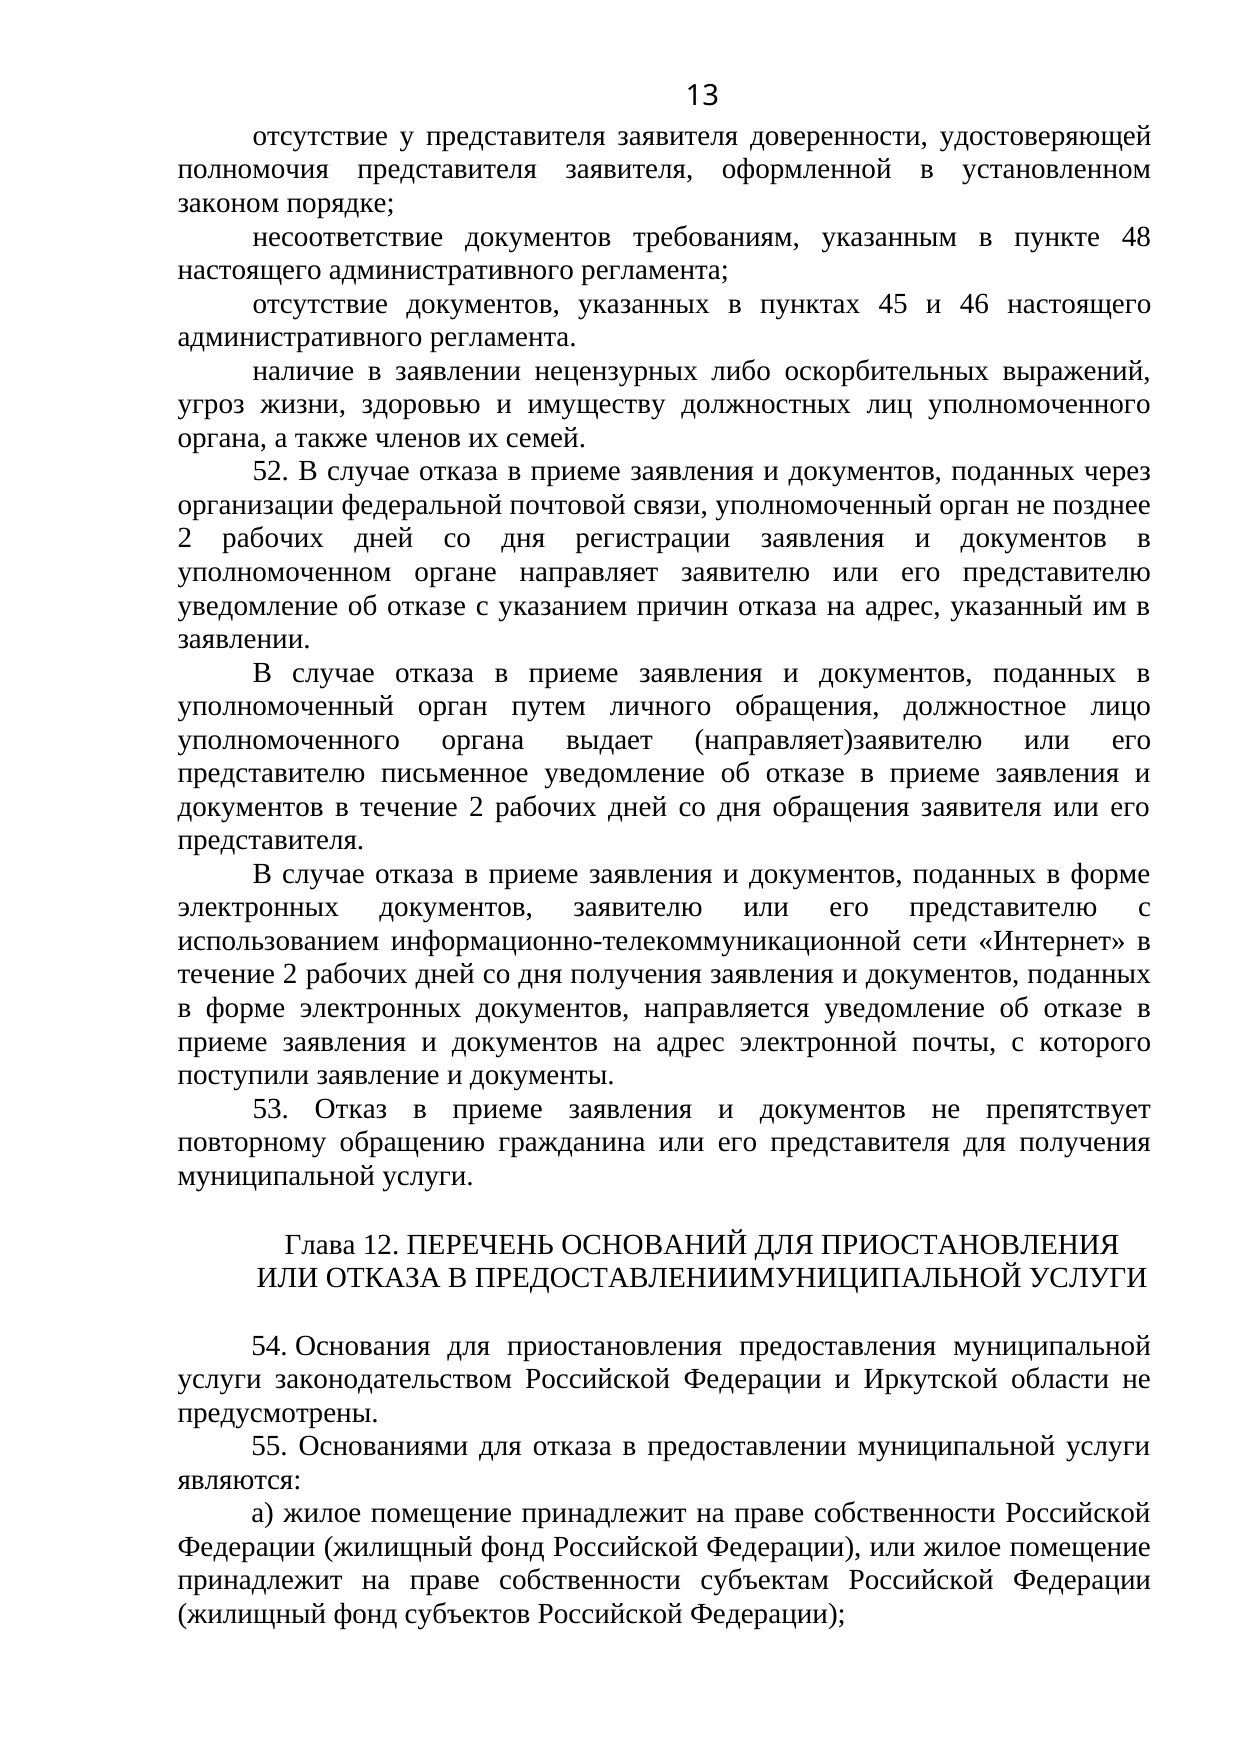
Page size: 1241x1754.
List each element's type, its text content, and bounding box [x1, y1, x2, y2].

text 54. Основания для приостановления предоставления муниципальной услуги законодательством Российской Федерации и Иркутской области не предусмотрены. [177, 1328, 1152, 1428]
text наличие в заявлении нецензурных либо оскорбительных выражений, угроз жизни, здоровью и имуществу должностных лиц уполномоченного органа, а также членов их семей. [177, 353, 1152, 453]
text 53. Отказ в приеме заявления и документов не препятствует повторному обращению гражданина или его представителя для получения муниципальной услуги. [177, 1091, 1152, 1191]
text 55. Основаниями для отказа в предоставлении муниципальной услуги являются: [177, 1428, 1152, 1495]
text отсутствие у представителя заявителя доверенности, удостоверяющей полномочия представителя заявителя, оформленной в установленном законом порядке; [177, 118, 1152, 219]
text В случае отказа в приеме заявления и документов, поданных в уполномоченный орган путем личного обращения, должностное лицо уполномоченного органа выдает (направляет)заявителю или его представителю письменное уведомление об отказе в приеме заявления и документов в течение 2 рабочих дней со дня обращения заявителя или его представителя. [177, 655, 1152, 856]
text 52. В случае отказа в приеме заявления и документов, поданных через организации федеральной почтовой связи, уполномоченный орган не позднее 2 рабочих дней со дня регистрации заявления и документов в уполномоченном органе направляет заявителю или его представителю уведомление об отказе с указанием причин отказа на адрес, указанный им в заявлении. [177, 453, 1152, 655]
text ИЛИ ОТКАЗА В ПРЕДОСТАВЛЕНИИМУНИЦИПАЛЬНОЙ УСЛУГИ [177, 1261, 1152, 1294]
text В случае отказа в приеме заявления и документов, поданных в форме электронных документов, заявителю или его представителю с использованием информационно-телекоммуникационной сети «Интернет» в течение 2 рабочих дней со дня получения заявления и документов, поданных в форме электронных документов, направляется уведомление об отказе в приеме заявления и документов на адрес электронной почты, с которого поступили заявление и документы. [177, 856, 1152, 1091]
text отсутствие документов, указанных в пунктах 45 и 46 настоящего административного регламента. [177, 286, 1152, 353]
text а) жилое помещение принадлежит на праве собственности Российской Федерации (жилищный фонд Российской Федерации), или жилое помещение принадлежит на праве собственности субъектам Российской Федерации (жилищный фонд субъектов Российской Федерации); [177, 1495, 1152, 1629]
text несоответствие документов требованиям, указанным в пункте 48 настоящего административного регламента; [177, 219, 1152, 286]
text Глава 12. ПЕРЕЧЕНЬ ОСНОВАНИЙ ДЛЯ ПРИОСТАНОВЛЕНИЯ [177, 1227, 1152, 1261]
